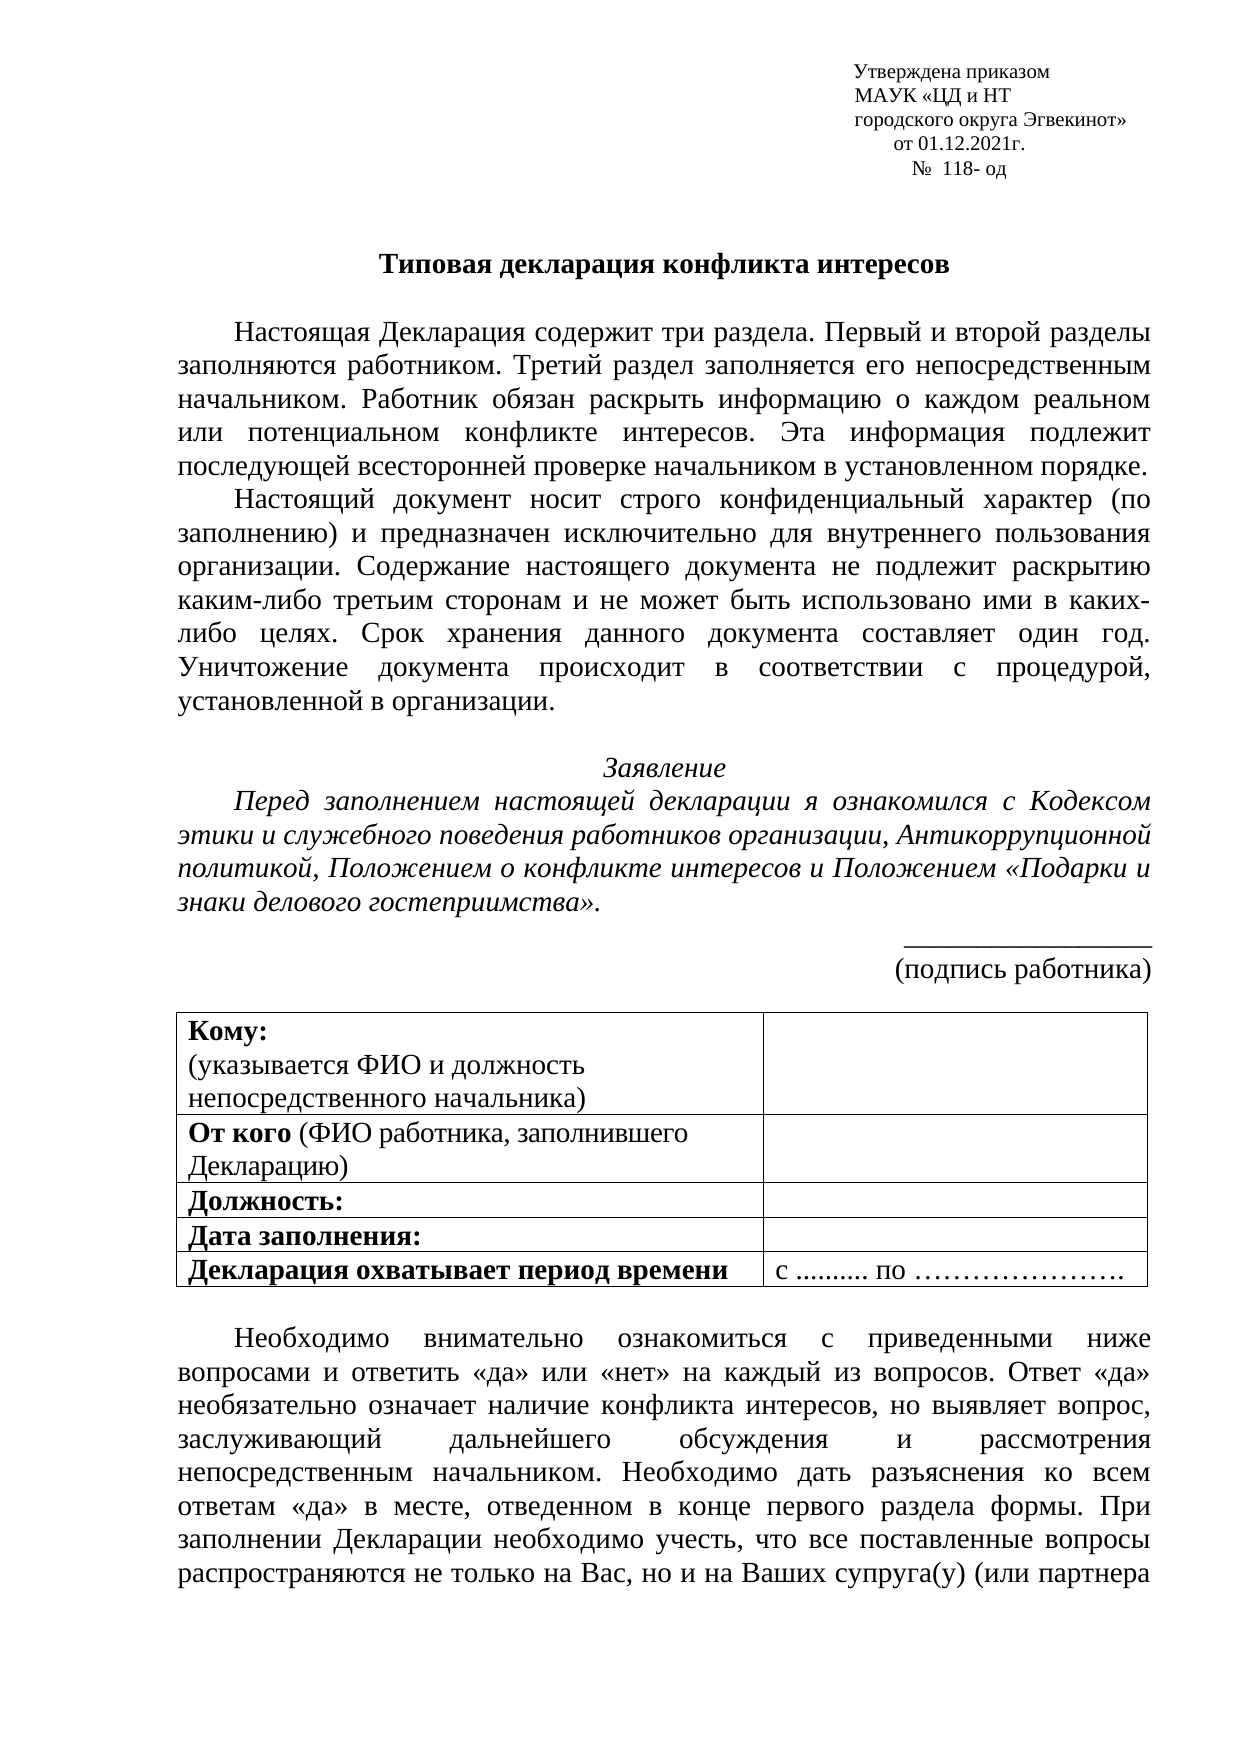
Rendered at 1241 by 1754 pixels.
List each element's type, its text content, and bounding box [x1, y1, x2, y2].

table_header [764, 1013, 1147, 1114]
table_cell [764, 1183, 1147, 1217]
text Типовая декларация конфликта интересов [177, 247, 1152, 280]
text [177, 1320, 1152, 1589]
table_cell [764, 1218, 1147, 1251]
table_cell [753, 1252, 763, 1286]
text Заявление [177, 750, 1152, 783]
text Настоящая Декларация содержит три раздела. Первый и второй разделы заполняются работником. Третий раздел заполняется его непосредственным начальником. Работник обязан раскрыть информацию о каждом реальном или потенциальном конфликте интересов. Эта информация подлежит последующей всесторонней проверке начальником в установленном порядке. [177, 314, 1152, 481]
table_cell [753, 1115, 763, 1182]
table_cell [764, 1115, 1147, 1182]
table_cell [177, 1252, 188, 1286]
text Перед заполнением настоящей декларации я ознакомился с Кодексом этики и служебного поведения работников организации, Антикоррупционной политикой, Положением о конфликте интересов и Положением «Подарки и знаки делового гостеприимства». [177, 783, 1152, 917]
text от 01.12.2021г. [177, 131, 1152, 155]
text МАУК «ЦД и НТ [177, 83, 1152, 107]
text городского округа Эгвекинот» [177, 107, 1152, 131]
table_cell с .......... по …………………. [764, 1252, 1147, 1286]
text _________________ [177, 917, 1152, 951]
table_header Кому: (указывается ФИО и должность непосредственного начальника) [177, 1013, 763, 1114]
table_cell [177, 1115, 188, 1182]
text Настоящий документ носит строго конфиденциальный характер (по заполнению) и предназначен исключительно для внутреннего пользования организации. Содержание настоящего документа не подлежит раскрытию каким-либо третьим сторонам и не может быть использовано ими в каких-либо целях. Срок хранения данного документа составляет один год. Уничтожение документа происходит в соответствии с процедурой, установленной в организации. [177, 481, 1152, 716]
text (подпись работника) [177, 951, 1152, 984]
text Утверждена приказом [177, 59, 1152, 83]
text № 118- од [177, 155, 1152, 179]
